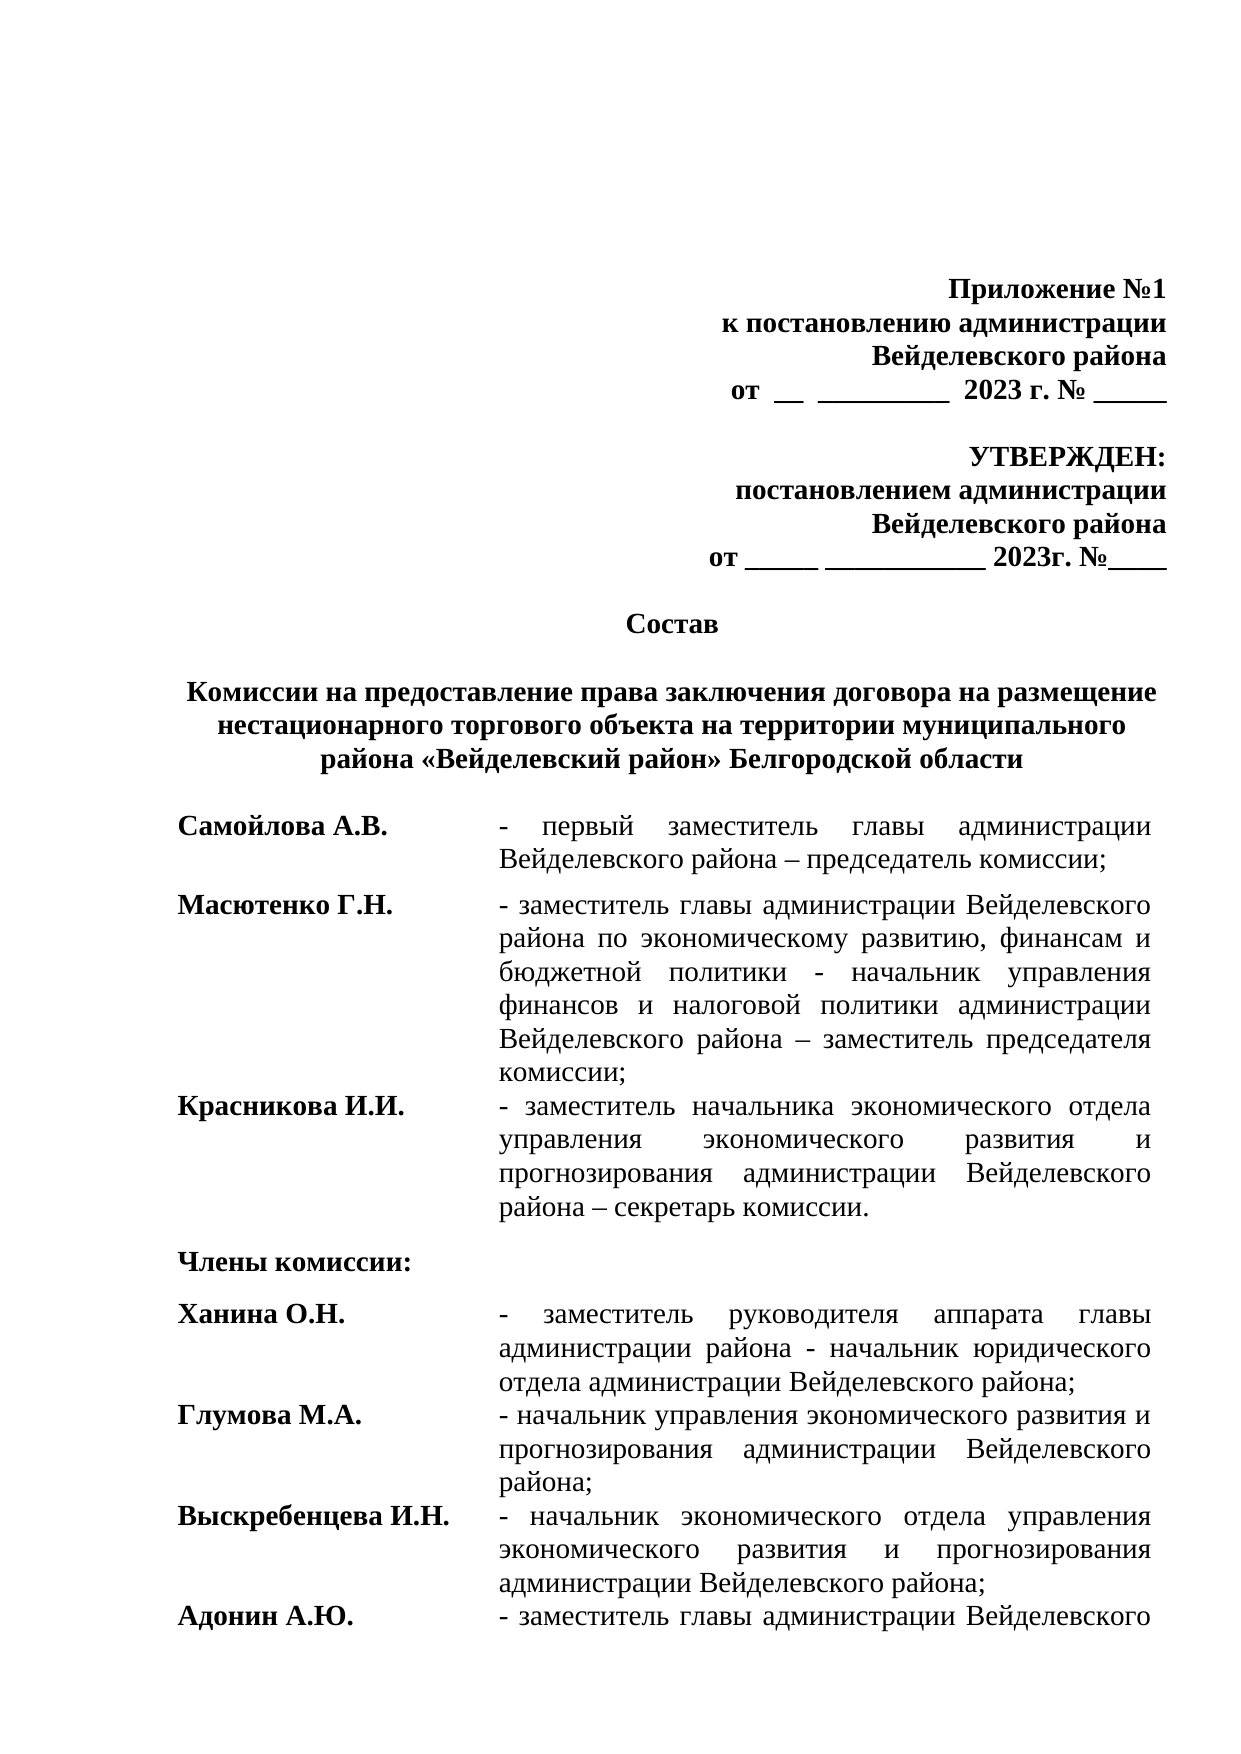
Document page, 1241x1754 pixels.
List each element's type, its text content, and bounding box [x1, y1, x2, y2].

text УТВЕРЖДЕН: [177, 439, 1167, 472]
table_cell Масютенко Г.Н. [166, 887, 487, 1088]
table_header - первый заместитель главы администрации Вейделевского района – председатель комиссии; [487, 808, 1163, 887]
text к постановлению администрации [177, 305, 1167, 338]
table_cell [487, 1599, 1163, 1632]
text постановлением администрации [177, 472, 1167, 506]
text Вейделевского района [177, 338, 1167, 372]
text Состав [177, 607, 1167, 640]
table_cell Выскребенцева И.Н. [166, 1498, 487, 1598]
text Приложение №1 [177, 271, 1167, 305]
table_cell Глумова М.А. [166, 1397, 487, 1498]
text от __ _________ 2023 г. № _____ [177, 372, 1167, 405]
table_cell - заместитель главы администрации Вейделевского района по экономическому развитию, финансам и бюджетной политики - начальник управления финансов и налоговой политики администрации Вейделевского района – заместитель председателя комиссии; [487, 887, 1163, 1088]
text Комиссии на предоставление права заключения договора на размещение нестационарного торгового объекта на территории муниципального района «Вейделевский район» Белгородской области [177, 674, 1167, 774]
table_cell - начальник экономического отдела управления экономического развития и прогнозирования администрации Вейделевского района; [487, 1498, 1163, 1598]
table_cell - заместитель руководителя аппарата главы администрации района - начальник юридического отдела администрации Вейделевского района; [487, 1297, 1163, 1397]
table_cell - начальник управления экономического развития и прогнозирования администрации Вейделевского района; [487, 1397, 1163, 1498]
table_cell Красникова И.И. [166, 1088, 487, 1222]
table_cell Ханина О.Н. [166, 1297, 487, 1397]
table_header Самойлова А.В. [166, 808, 487, 887]
table_cell Члены комиссии: [166, 1222, 1163, 1297]
table_cell - заместитель начальника экономического отдела управления экономического развития и прогнозирования администрации Вейделевского района – секретарь комиссии. [487, 1088, 1163, 1222]
text Вейделевского района [177, 506, 1167, 539]
text от _____ ___________ 2023г. №____ [177, 539, 1167, 573]
table_cell Адонин А.Ю. [166, 1599, 487, 1632]
